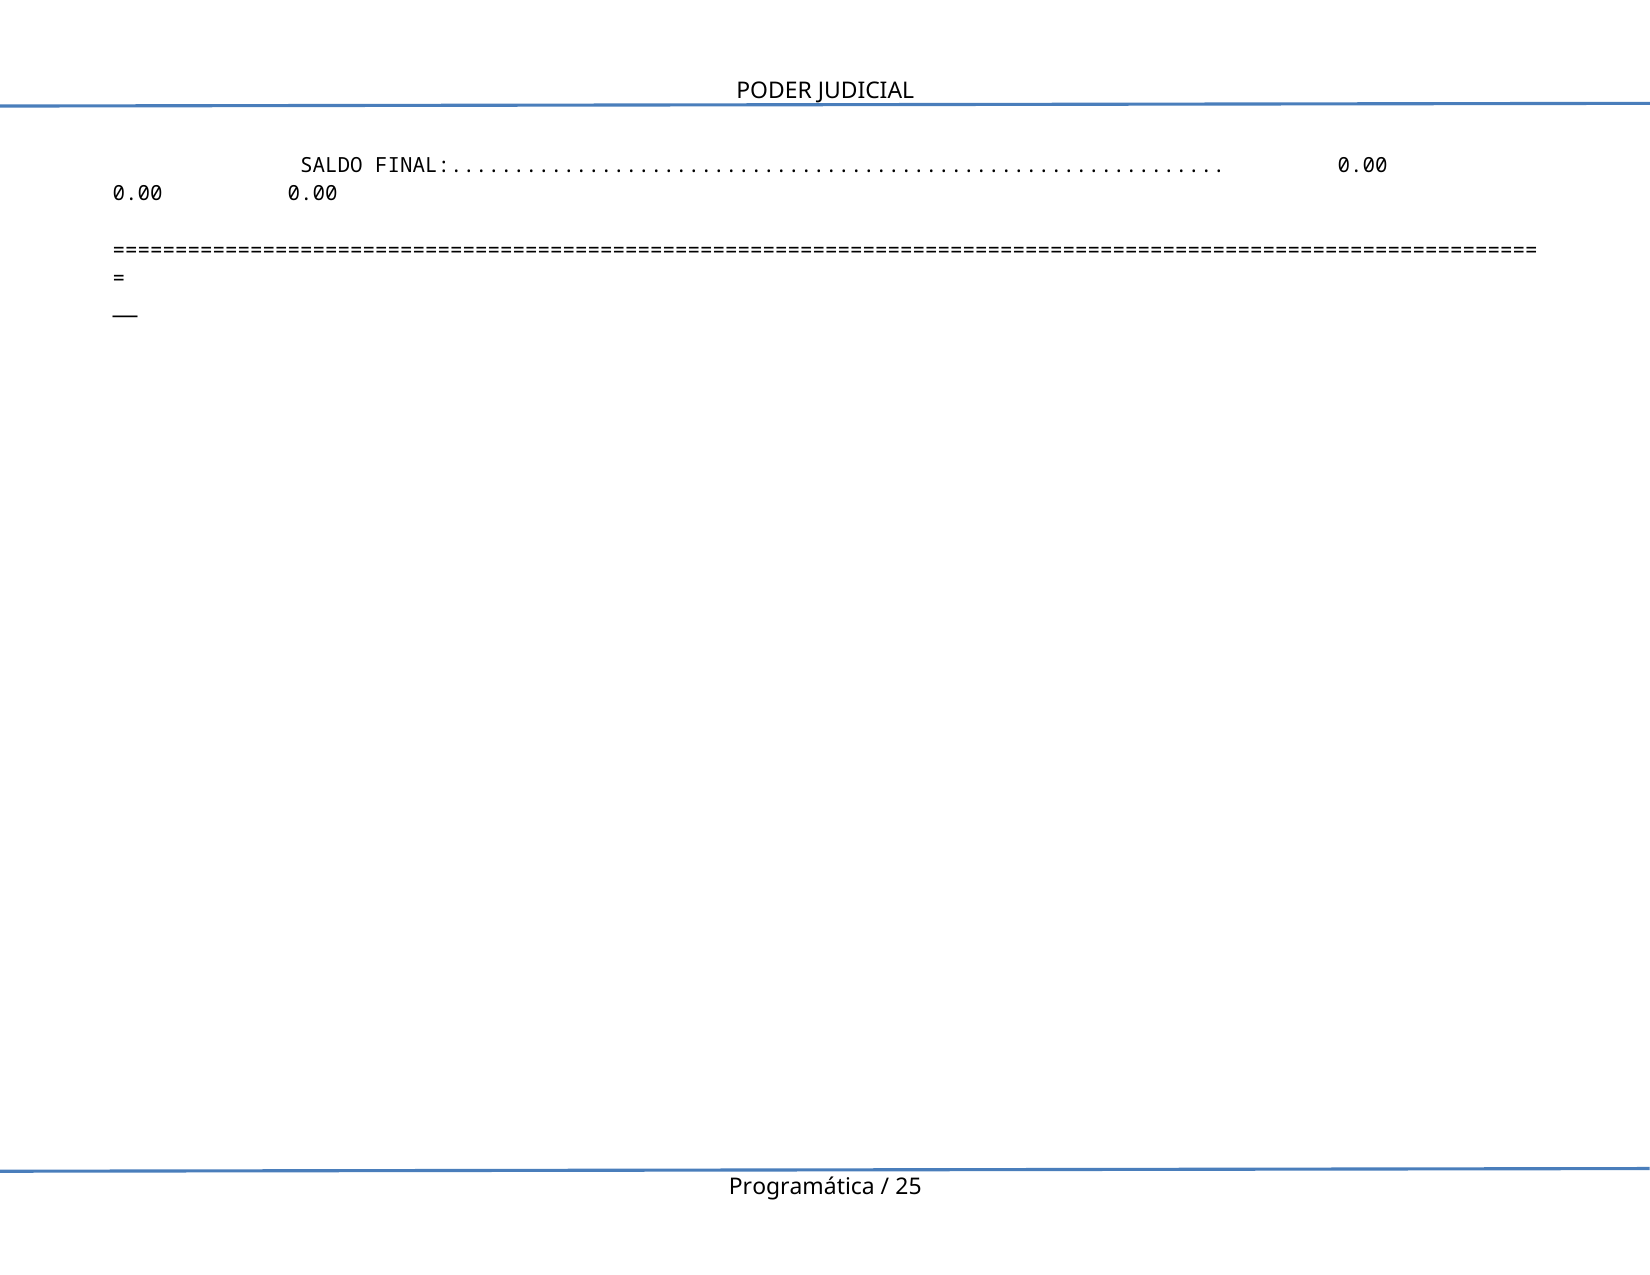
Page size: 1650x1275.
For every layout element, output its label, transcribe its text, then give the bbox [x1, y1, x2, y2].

text SALDO FINAL:.............................................................. 0.00 0.00 0.00 [112, 150, 1537, 207]
text =================================================================================================================== [112, 207, 1537, 292]
text __ [112, 292, 1537, 320]
